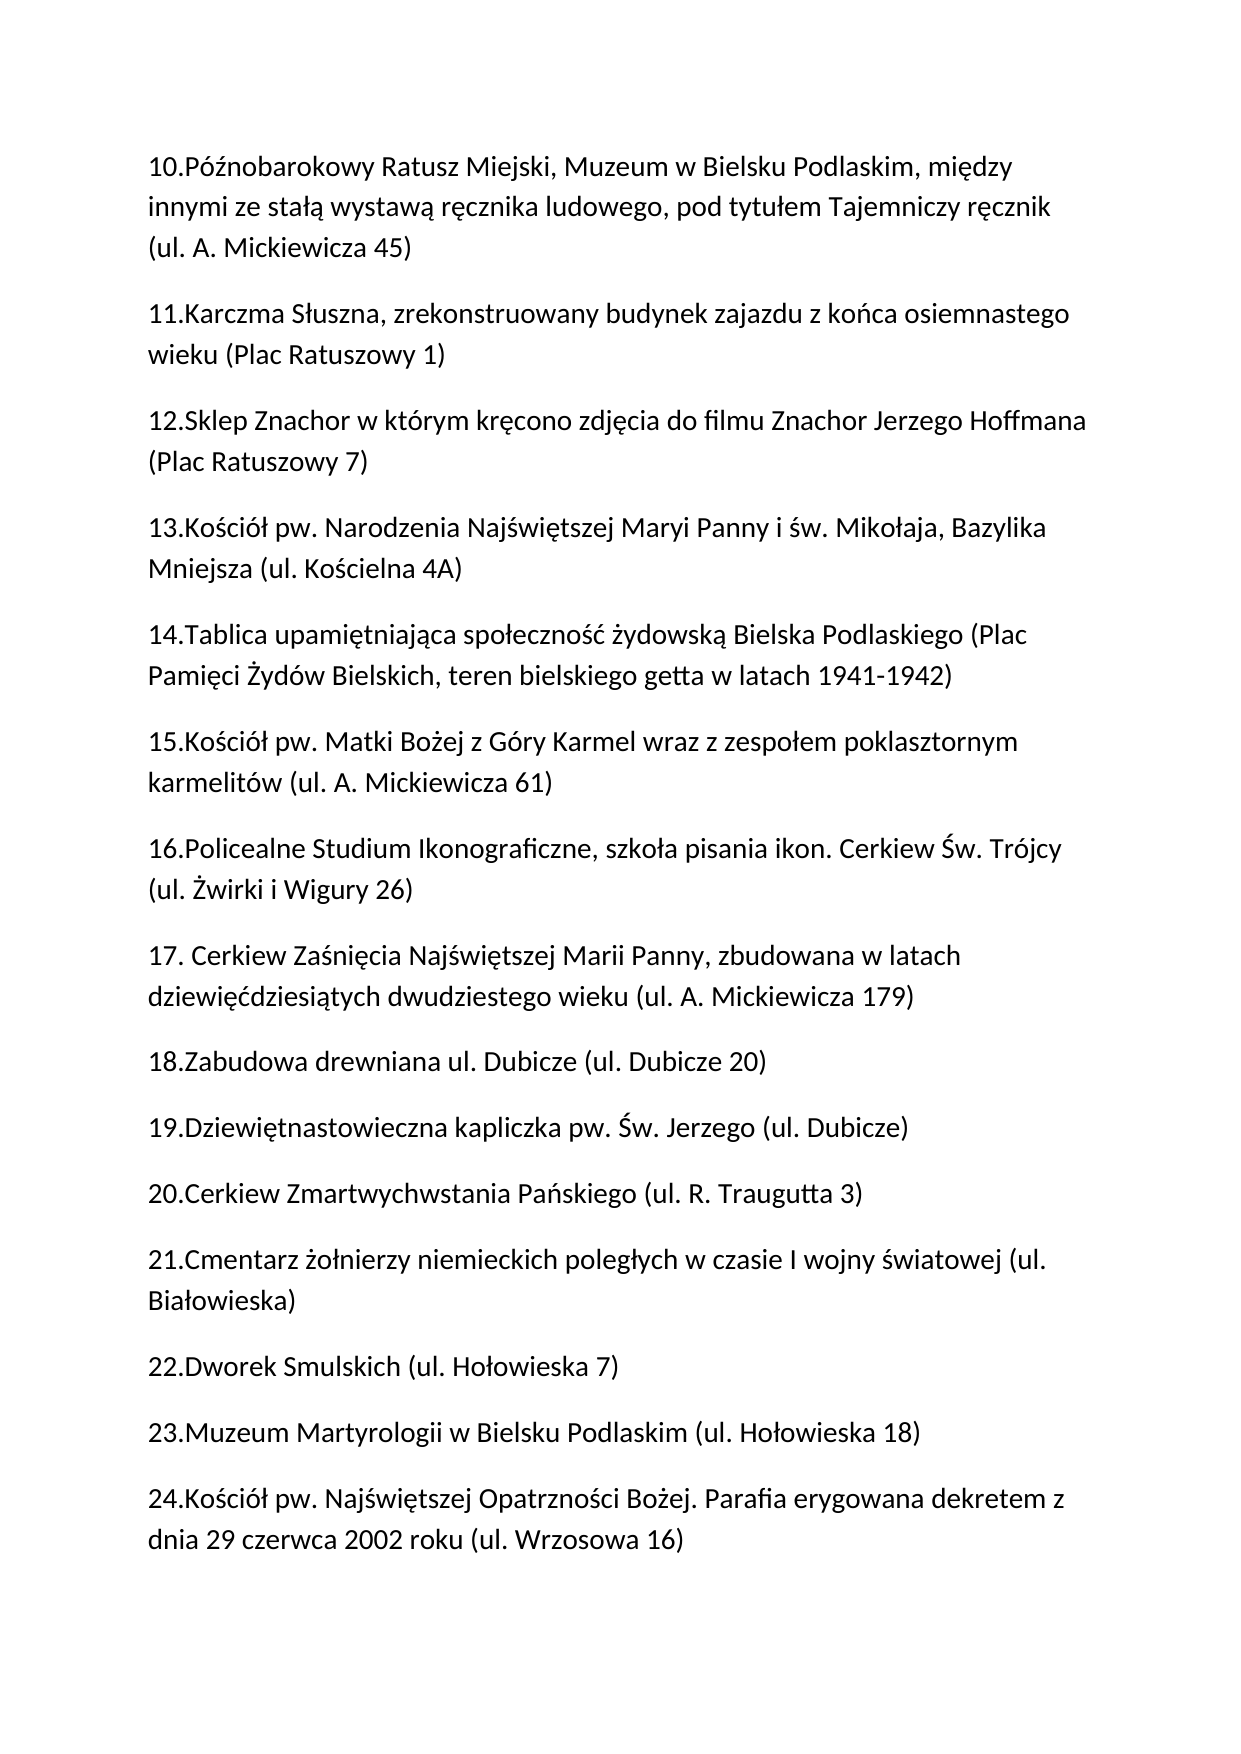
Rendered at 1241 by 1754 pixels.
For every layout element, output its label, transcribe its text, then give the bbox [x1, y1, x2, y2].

text 20.Cerkiew Zmartwychwstania Pańskiego (ul. R. Traugutta 3) [148, 1175, 1093, 1211]
text 23.Muzeum Martyrologii w Bielsku Podlaskim (ul. Hołowieska 18) [148, 1414, 1093, 1450]
text 11.Karczma Słuszna, zrekonstruowany budynek zajazdu z końca osiemnastego wieku (Plac Ratuszowy 1) [148, 295, 1093, 372]
text 17. Cerkiew Zaśnięcia Najświętszej Marii Panny, zbudowana w latach dziewięćdziesiątych dwudziestego wieku (ul. A. Mickiewicza 179) [148, 937, 1093, 1013]
text 10.Późnobarokowy Ratusz Miejski, Muzeum w Bielsku Podlaskim, między innymi ze stałą wystawą ręcznika ludowego, pod tytułem Tajemniczy ręcznik (ul. A. Mickiewicza 45) [148, 148, 1093, 265]
text 18.Zabudowa drewniana ul. Dubicze (ul. Dubicze 20) [148, 1043, 1093, 1079]
text 21.Cmentarz żołnierzy niemieckich poległych w czasie I wojny światowej (ul. Białowieska) [148, 1241, 1093, 1318]
text 12.Sklep Znachor w którym kręcono zdjęcia do filmu Znachor Jerzego Hoffmana (Plac Ratuszowy 7) [148, 402, 1093, 479]
text 15.Kościół pw. Matki Bożej z Góry Karmel wraz z zespołem poklasztornym karmelitów (ul. A. Mickiewicza 61) [148, 723, 1093, 799]
text 22.Dworek Smulskich (ul. Hołowieska 7) [148, 1348, 1093, 1384]
text 14.Tablica upamiętniająca społeczność żydowską Bielska Podlaskiego (Plac Pamięci Żydów Bielskich, teren bielskiego getta w latach 1941-1942) [148, 616, 1093, 693]
text 16.Policealne Studium Ikonograficzne, szkoła pisania ikon. Cerkiew Św. Trójcy (ul. Żwirki i Wigury 26) [148, 830, 1093, 906]
text 24.Kościół pw. Najświętszej Opatrzności Bożej. Parafia erygowana dekretem z dnia 29 czerwca 2002 roku (ul. Wrzosowa 16) [148, 1480, 1093, 1557]
text 19.Dziewiętnastowieczna kapliczka pw. Św. Jerzego (ul. Dubicze) [148, 1109, 1093, 1145]
text 13.Kościół pw. Narodzenia Najświętszej Maryi Panny i św. Mikołaja, Bazylika Mniejsza (ul. Kościelna 4A) [148, 509, 1093, 586]
